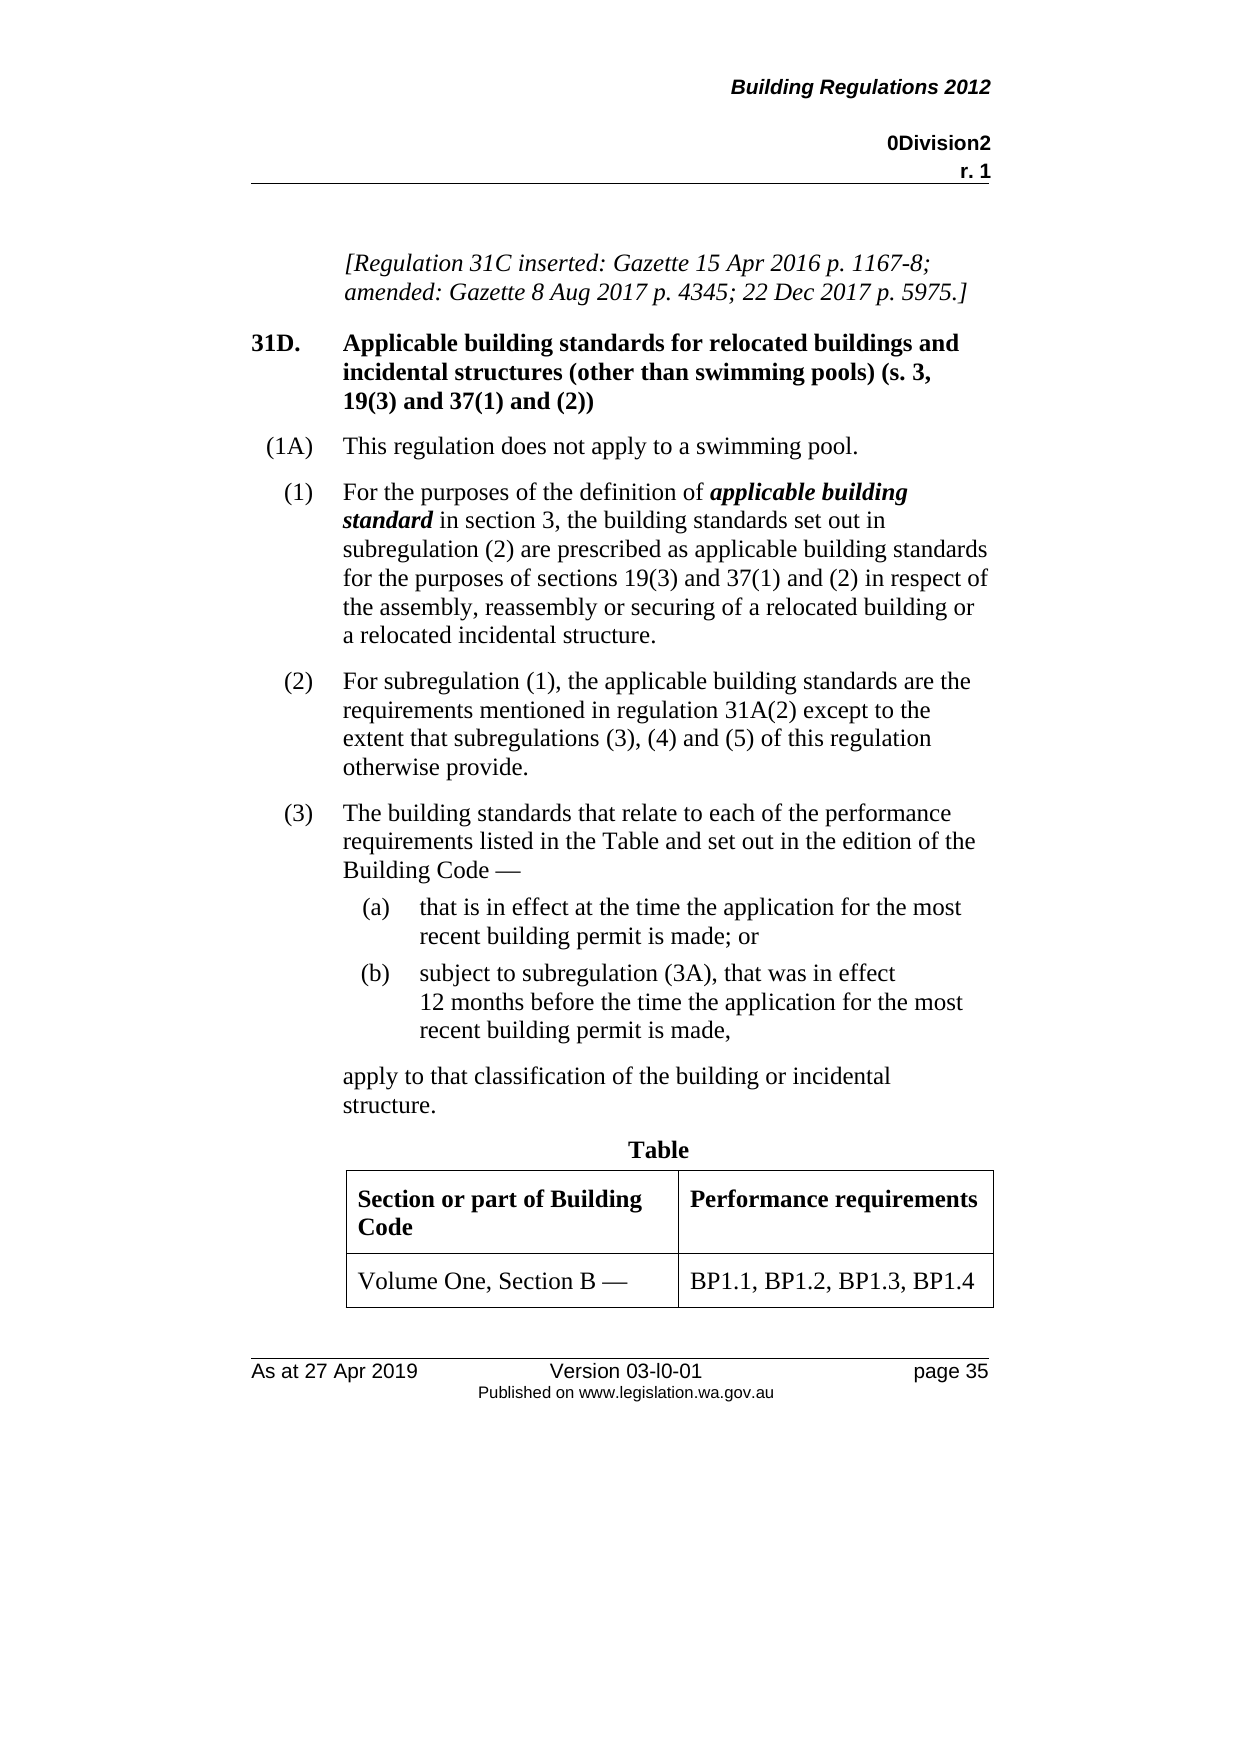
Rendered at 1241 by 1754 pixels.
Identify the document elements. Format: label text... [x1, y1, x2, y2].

subtitle 31D. Applicable building standards for relocated buildings and incidental structures (other than swimming pools) (s. 3, 19(3) and 37(1) and (2)) [251, 328, 989, 415]
text (1A) This regulation does not apply to a swimming pool. [251, 431, 989, 460]
subtitle Table [343, 1135, 974, 1164]
text (1) For the purposes of the definition of applicable building standard in section 3, the building standards set out in subregulation (2) are prescribed as applicable building standards for the purposes of sections 19(3) and 37(1) and (2) in respect of the assembly, reassembly or securing of a relocated building or a relocated incidental structure. [251, 477, 989, 649]
text (b) subject to subregulation (3A), that was in effect 12 months before the time the application for the most recent building permit is made, [251, 958, 989, 1044]
text (a) that is in effect at the time the application for the most recent building permit is made; or [251, 892, 989, 950]
table_header Section or part of Building Code [347, 1171, 678, 1253]
text apply to that classification of the building or incidental structure. [251, 1061, 989, 1118]
text (2) For subregulation (1), the applicable building standards are the requirements mentioned in regulation 31A(2) except to the extent that subregulations (3), (4) and (5) of this regulation otherwise provide. [251, 666, 989, 781]
text [Regulation 31C inserted: Gazette 15 Apr 2016 p. 1167-8; amended: Gazette 8 Aug 2017 p. 4345; 22 Dec 2017 p. 5975.] [251, 248, 989, 306]
text (3) The building standards that relate to each of the performance requirements listed in the Table and set out in the edition of the Building Code — [251, 798, 989, 884]
table_header Performance requirements [679, 1171, 993, 1253]
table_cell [347, 1254, 678, 1307]
table_cell BP1.1, BP1.2, BP1.3, BP1.4 [679, 1254, 993, 1307]
